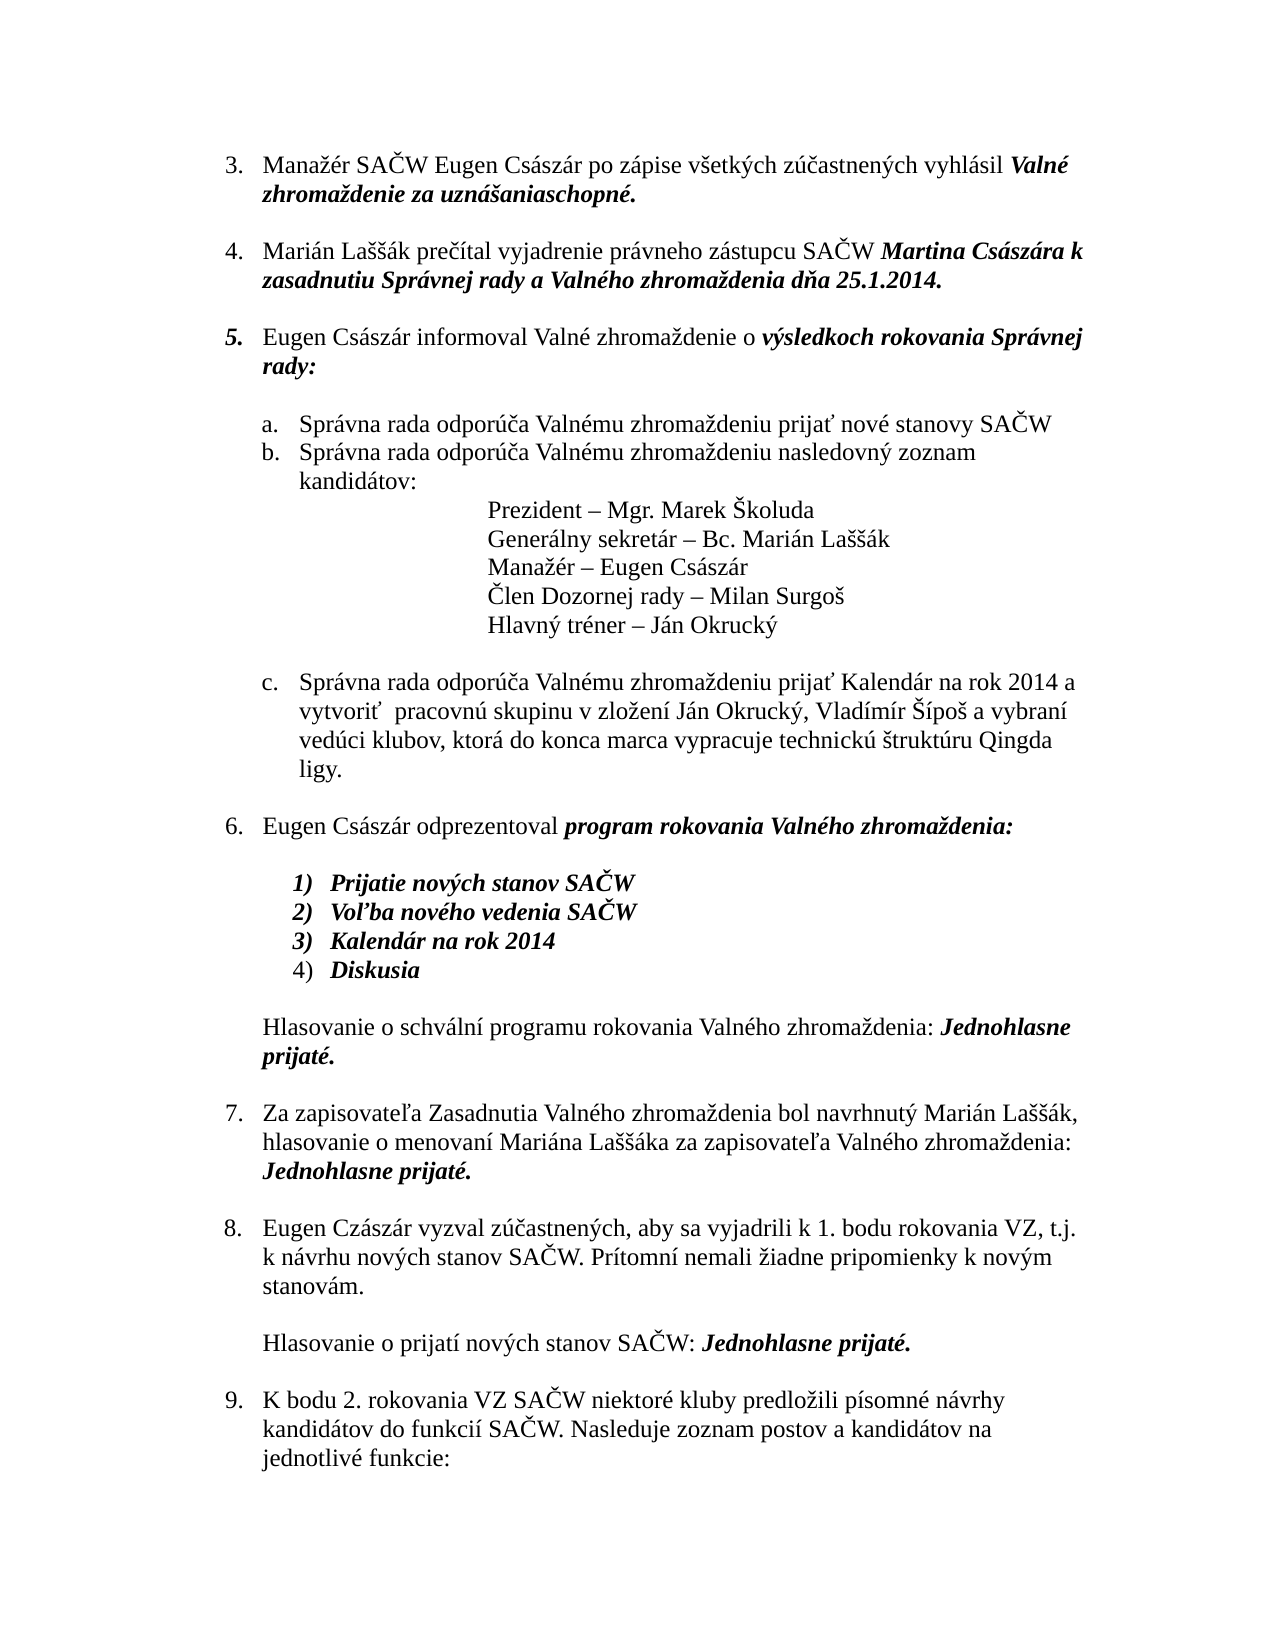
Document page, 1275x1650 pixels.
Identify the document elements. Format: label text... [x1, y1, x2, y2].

list Prijatie nových stanov SAČW [292, 868, 1087, 897]
list Správna rada odporúča Valnému zhromaždeniu prijať Kalendár na rok 2014 a vytvoriť pracovnú skupinu v zložení Ján Okrucký, Vladímír Šípoš a vybraní vedúci klubov, ktorá do konca marca vypracuje technickú štruktúru Qingda ligy. [261, 667, 1087, 782]
list Hlavný tréner – Ján Okrucký [299, 610, 1087, 639]
text Hlasovanie o schvální programu rokovania Valného zhromaždenia: Jednohlasne prijaté. [262, 1012, 1087, 1070]
list Eugen Császár informoval Valné zhromaždenie o výsledkoch rokovania Správnej rady: [225, 322, 1087, 380]
list Marián Laššák prečítal vyjadrenie právneho zástupcu SAČW Martina Császára k zasadnutiu Správnej rady a Valného zhromaždenia dňa 25.1.2014. [225, 236, 1087, 294]
list Správna rada odporúča Valnému zhromaždeniu nasledovný zoznam kandidátov: [261, 437, 1087, 495]
list Diskusia [292, 955, 1087, 983]
list Kalendár na rok 2014 [292, 926, 1087, 955]
list Eugen Császár odprezentoval program rokovania Valného zhromaždenia: [225, 811, 1087, 840]
list Manažér SAČW Eugen Császár po zápise všetkých zúčastnených vyhlásil Valné zhromaždenie za uznášaniaschopné. [225, 150, 1087, 207]
list Voľba nového vedenia SAČW [292, 897, 1087, 926]
list Manažér – Eugen Császár [299, 552, 1087, 581]
list Prezident – Mgr. Marek Školuda [299, 495, 1087, 524]
list K bodu 2. rokovania VZ SAČW niektoré kluby predložili písomné návrhy kandidátov do funkcií SAČW. Nasleduje zoznam postov a kandidátov na jednotlivé funkcie: [225, 1386, 1087, 1472]
text Hlasovanie o prijatí nových stanov SAČW: Jednohlasne prijaté. [262, 1328, 1087, 1357]
text 8. Eugen Czászár vyzval zúčastnených, aby sa vyjadrili k 1. bodu rokovania VZ, t.j. k návrhu nových stanov SAČW. Prítomní nemali žiadne pripomienky k novým stanovám. [223, 1213, 1087, 1300]
list Za zapisovateľa Zasadnutia Valného zhromaždenia bol navrhnutý Marián Laššák, hlasovanie o menovaní Mariána Laššáka za zapisovateľa Valného zhromaždenia: Jednohlasne prijaté. [225, 1098, 1087, 1185]
list Generálny sekretár – Bc. Marián Laššák [299, 524, 1087, 552]
list Správna rada odporúča Valnému zhromaždeniu prijať nové stanovy SAČW [261, 409, 1087, 437]
list Člen Dozornej rady – Milan Surgoš [299, 581, 1087, 610]
